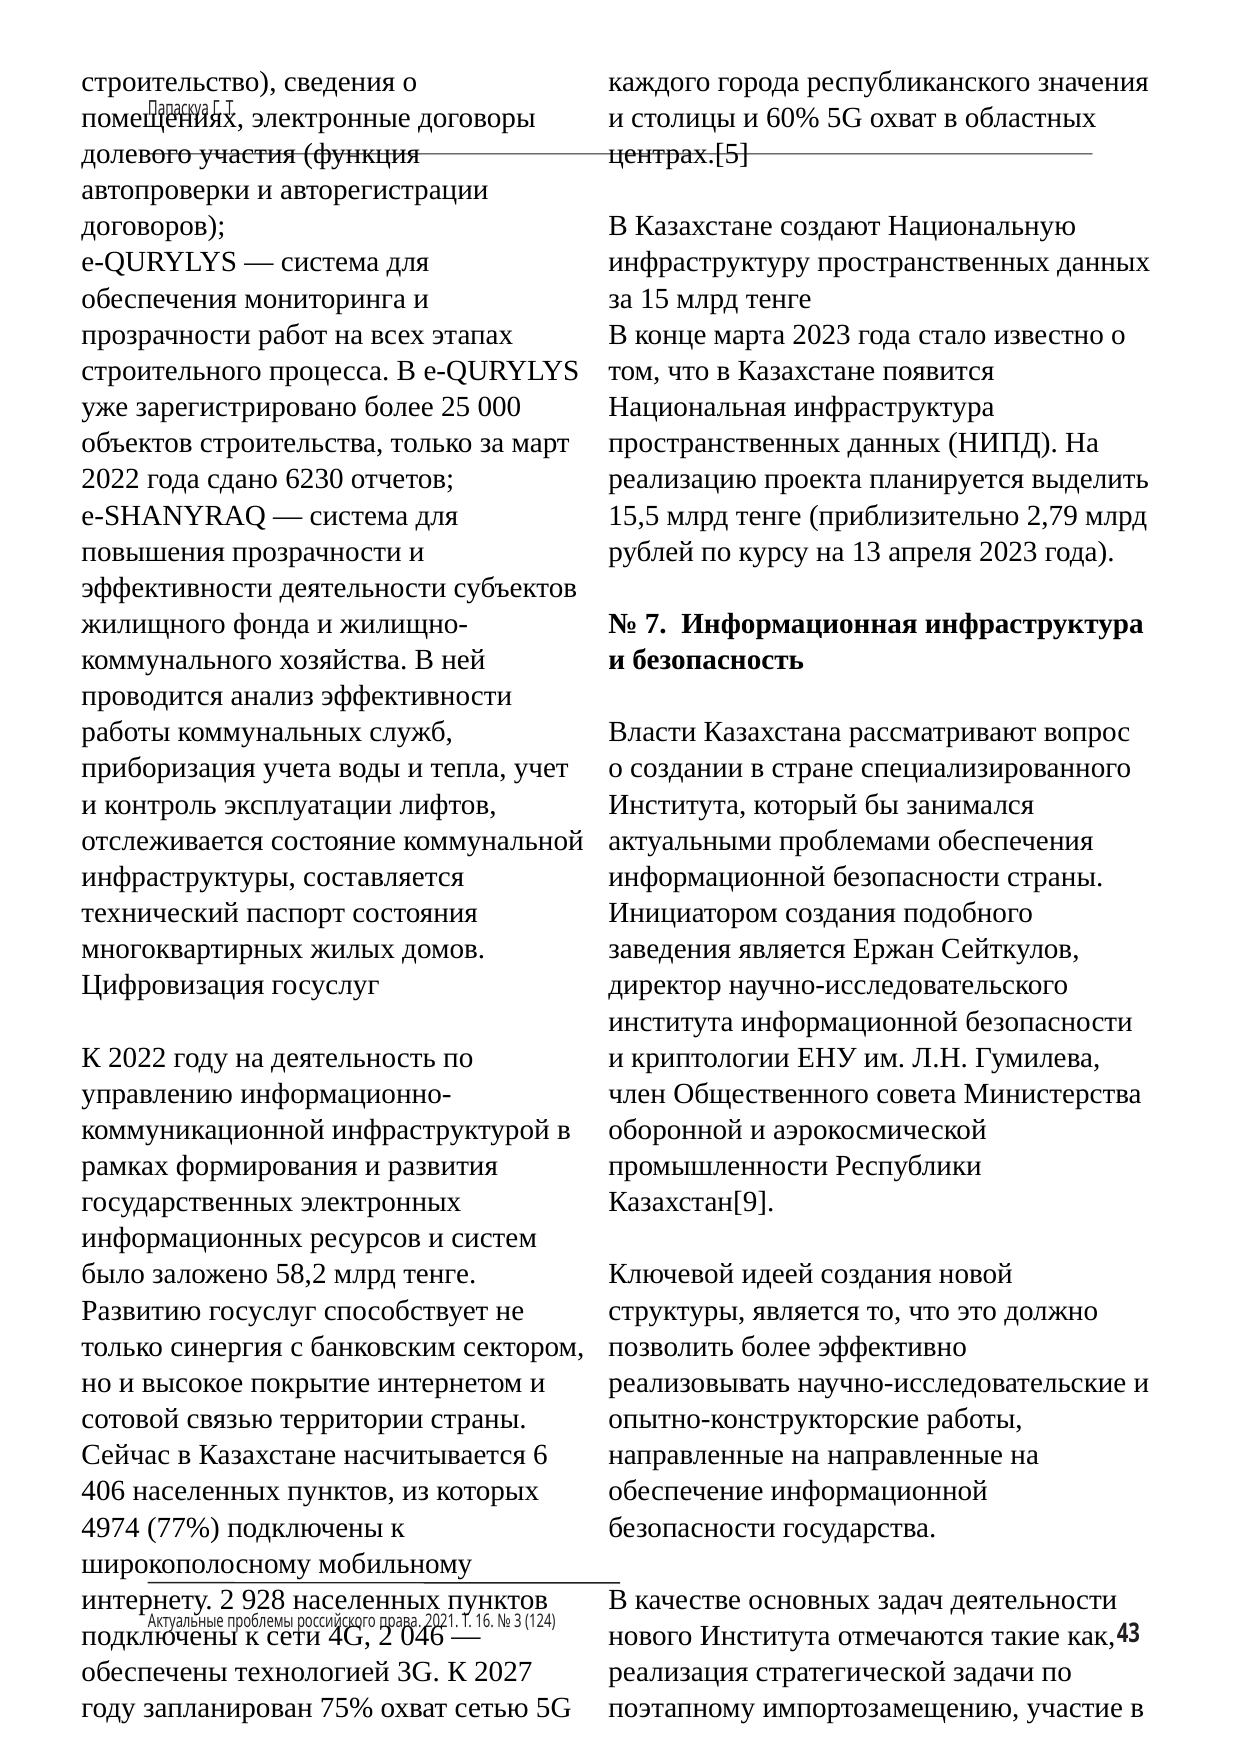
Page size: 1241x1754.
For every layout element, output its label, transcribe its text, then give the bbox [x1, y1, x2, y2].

text e-SHANYRAQ — система для повышения прозрачности и эффективности деятельности субъектов жилищного фонда и жилищно-коммунального хозяйства. В ней проводится анализ эффективности работы коммунальных служб, приборизация учета воды и тепла, учет и контроль эксплуатации лифтов, отслеживается состояние коммунальной инфраструктуры, составляется технический паспорт состояния многоквартирных жилых домов. [81, 498, 585, 965]
text К 2022 году на деятельность по управлению информационно-коммуникационной инфраструктурой в рамках формирования и развития государственных электронных информационных ресурсов и систем было заложено 58,2 млрд тенге. Развитию госуслуг способствует не только синергия с банковским сектором, но и высокое покрытие интернетом и сотовой связью территории страны. Сейчас в Казахстане насчитывается 6 406 населенных пунктов, из которых 4974 (77%) подключены к широкополосному мобильному интернету. 2 928 населенных пунктов подключены к сети 4G, 2 046 — обеспечены технологией 3G. К 2027 году запланирован 75% охват сетью 5G каждого города республиканского значения и столицы и 60% 5G охват в областных центрах.[5] [608, 64, 1152, 170]
text e-QURYLYS — система для обеспечения мониторинга и прозрачности работ на всех этапах строительного процесса. В e-QURYLYS уже зарегистрировано более 25 000 объектов строительства, только за март 2022 года сдано 6230 отчетов; [81, 244, 585, 495]
text Ключевой идеей создания новой структуры, является то, что это должно позволить более эффективно реализовывать научно-исследовательские и опытно-конструкторские работы, направленные на направленные на обеспечение информационной безопасности государства. [608, 1257, 1152, 1543]
text Власти Казахстана рассматривают вопрос о создании в стране специализированного Института, который бы занимался актуальными проблемами обеспечения информационной безопасности страны. Инициатором создания подобного заведения является Ержан Сейткулов, директор научно-исследовательского института информационной безопасности и криптологии ЕНУ им. Л.Н. Гумилева, член Общественного совета Министерства оборонной и аэрокосмической промышленности Республики Казахстан[9]. [608, 714, 1152, 1218]
text К 2022 году на деятельность по управлению информационно-коммуникационной инфраструктурой в рамках формирования и развития государственных электронных информационных ресурсов и систем было заложено 58,2 млрд тенге. Развитию госуслуг способствует не только синергия с банковским сектором, но и высокое покрытие интернетом и сотовой связью территории страны. Сейчас в Казахстане насчитывается 6 406 населенных пунктов, из которых 4974 (77%) подключены к широкополосному мобильному интернету. 2 928 населенных пунктов подключены к сети 4G, 2 046 — обеспечены технологией 3G. К 2027 году запланирован 75% охват сетью 5G каждого города республиканского значения и столицы и 60% 5G охват в областных центрах.[5] [81, 1040, 585, 1724]
text В конце марта 2023 года стало известно о том, что в Казахстане появится Национальная инфраструктура пространственных данных (НИПД). На реализацию проекта планируется выделить 15,5 млрд тенге (приблизительно 2,79 млрд рублей по курсу на 13 апреля 2023 года). [608, 317, 1152, 567]
text В Казахстане создают Национальную инфраструктуру пространственных данных за 15 млрд тенге [608, 208, 1152, 314]
text № 7. Информационная инфраструктура и безопасность [608, 606, 1152, 676]
text Цифровизация госуслуг [81, 967, 585, 1001]
